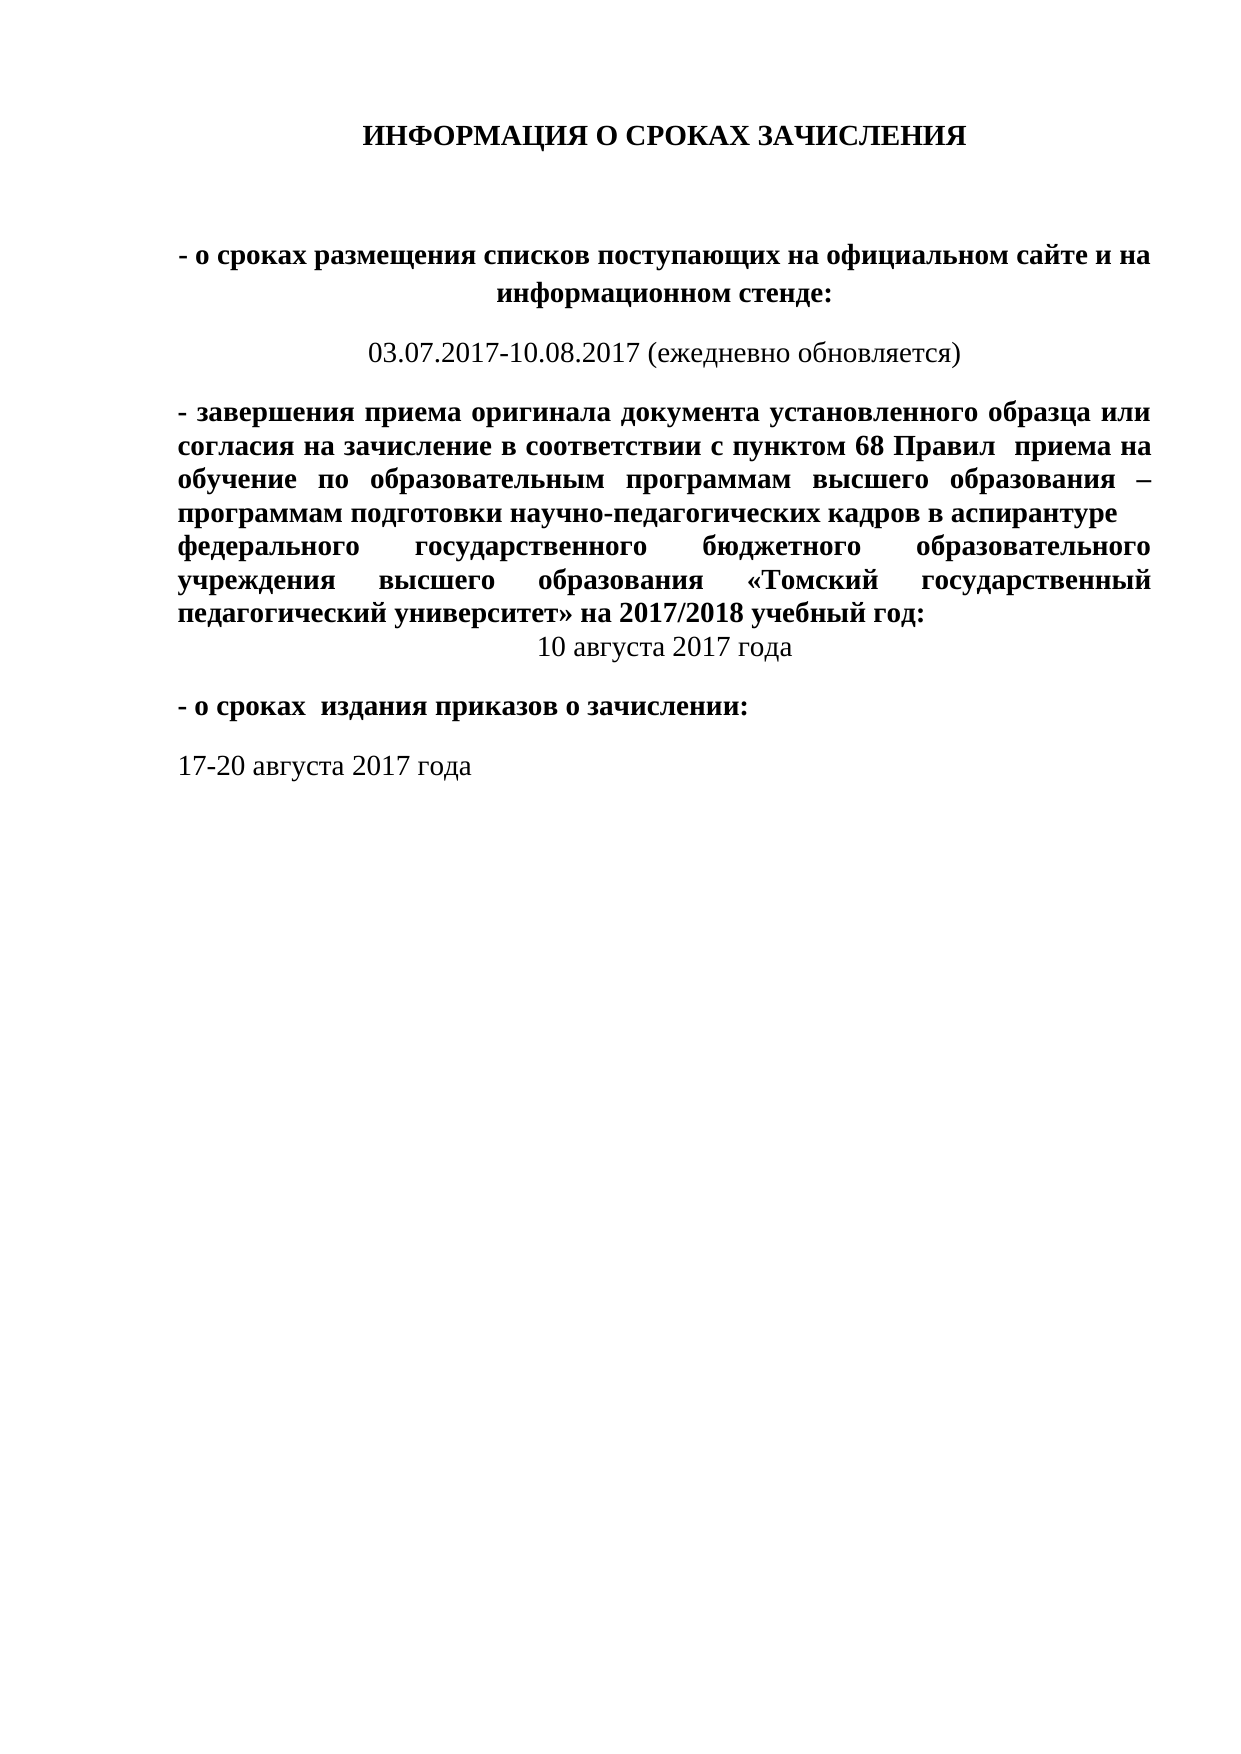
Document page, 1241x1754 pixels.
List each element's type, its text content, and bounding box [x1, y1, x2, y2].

text - о сроках размещения списков поступающих на официальном сайте и на информационном стенде: [177, 237, 1152, 309]
text 10 августа 2017 года [177, 629, 1152, 662]
text 03.07.2017-10.08.2017 (ежедневно обновляется) [177, 335, 1152, 368]
text - завершения приема оригинала документа установленного образца или согласия на зачисление в соответствии с пунктом 68 Правил приема на обучение по образовательным программам высшего образования – программам подготовки научно-педагогических кадров в аспирантуре [177, 394, 1152, 528]
text 17-20 августа 2017 года [177, 748, 1152, 781]
text - о сроках издания приказов о зачислении: [177, 688, 1152, 722]
text ИНФОРМАЦИЯ О СРОКАХ ЗАЧИСЛЕНИЯ [177, 118, 1152, 152]
text федерального государственного бюджетного образовательного учреждения высшего образования «Томский государственный педагогический университет» на 2017/2018 учебный год: [177, 528, 1152, 629]
